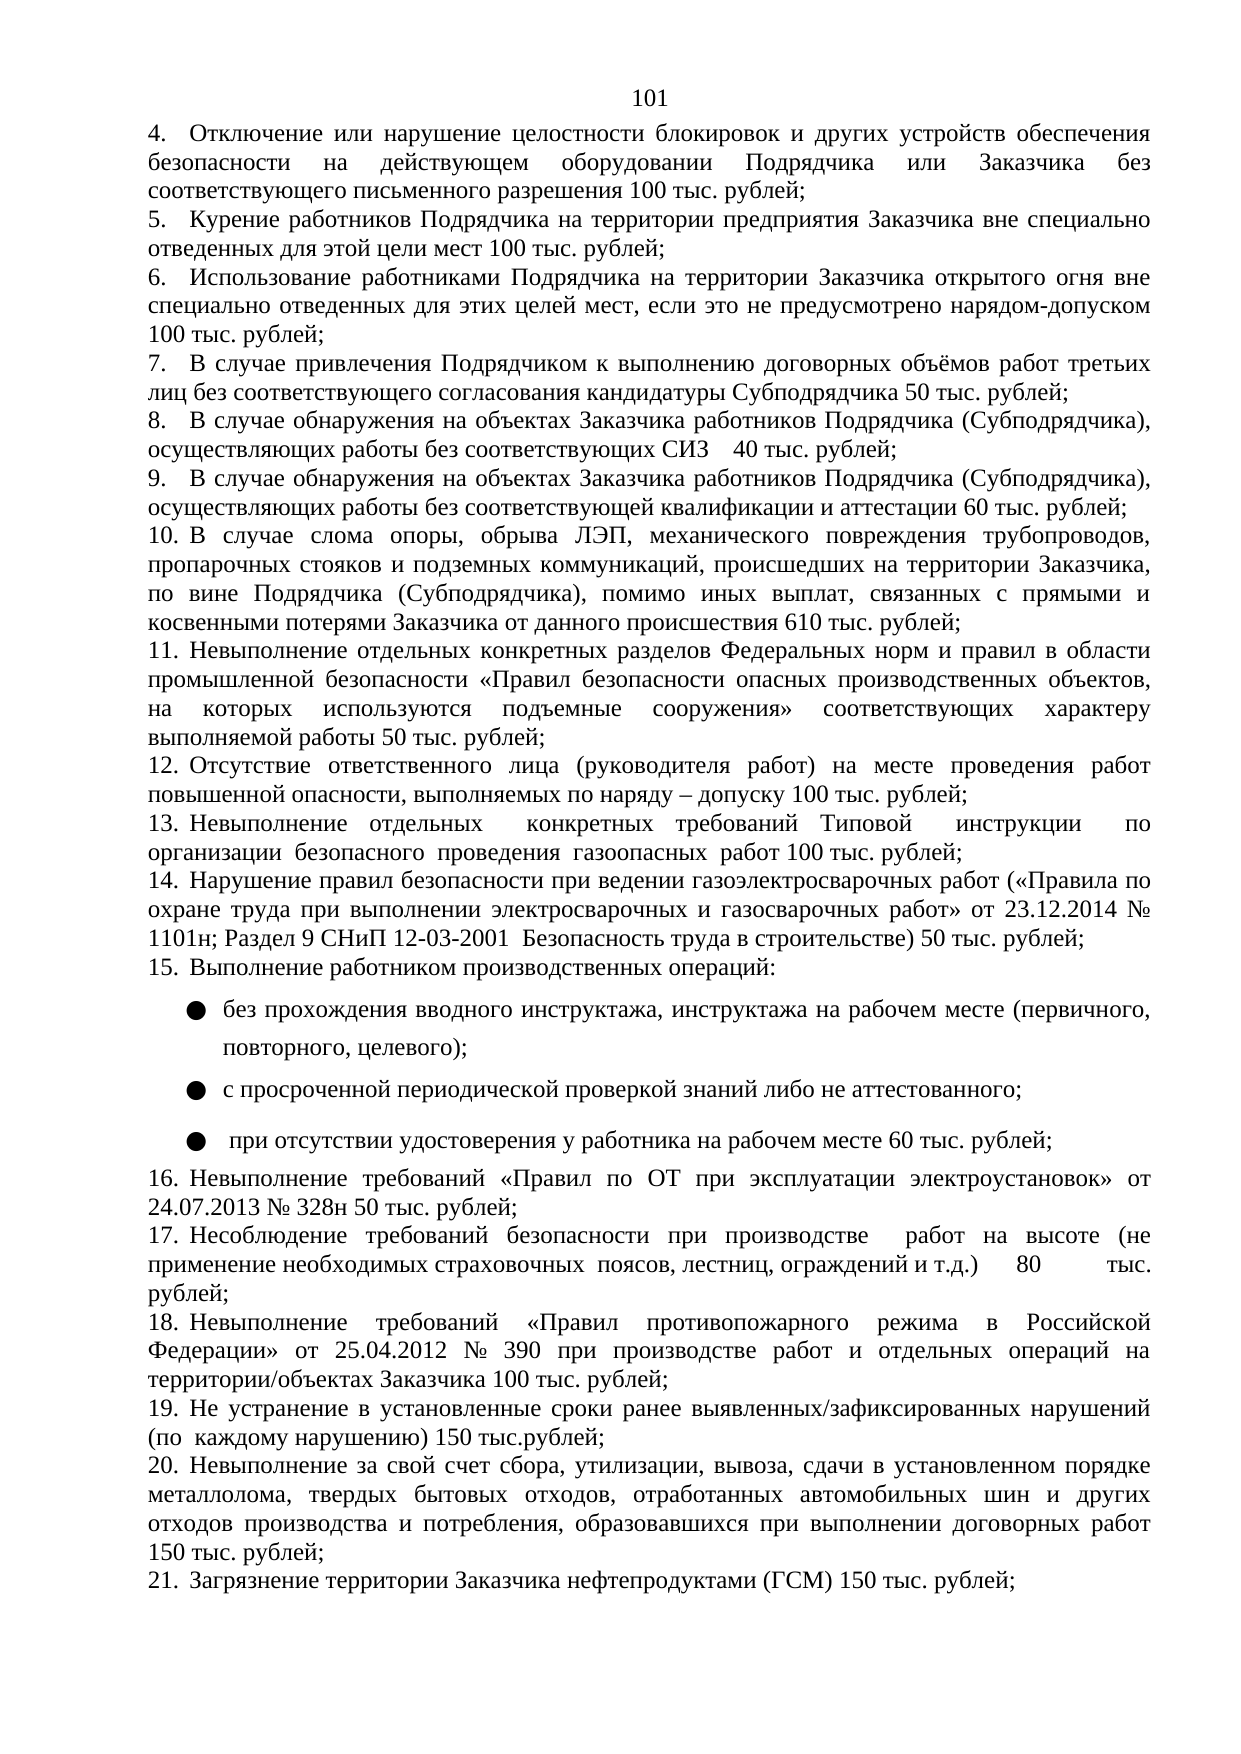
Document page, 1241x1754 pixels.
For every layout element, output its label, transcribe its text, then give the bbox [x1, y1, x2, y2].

text 11. Невыполнение отдельных конкретных разделов Федеральных норм и правил в области промышленной безопасности «Правил безопасности опасных производственных объектов, на которых используются подъемные сооружения» соответствующих характеру выполняемой работы 50 тыс. рублей; [148, 636, 1152, 751]
text 5. Курение работников Подрядчика на территории предприятия Заказчика вне специально отведенных для этой цели мест 100 тыс. рублей; [148, 204, 1152, 262]
text 16. Невыполнение требований «Правил по ОТ при эксплуатации электроустановок» от 24.07.2013 № 328н 50 тыс. рублей; [148, 1163, 1152, 1221]
text 21. Загрязнение территории Заказчика нефтепродуктами (ГСМ) 150 тыс. рублей; [148, 1566, 1152, 1594]
text 13. Невыполнение отдельных конкретных требований Типовой инструкции по организации безопасного проведения газоопасных работ 100 тыс. рублей; [148, 808, 1152, 866]
text 7. В случае привлечения Подрядчиком к выполнению договорных объёмов работ третьих лиц без соответствующего согласования кандидатуры Субподрядчика 50 тыс. рублей; [148, 348, 1152, 406]
list при отсутствии удостоверения у работника на рабочем месте 60 тыс. рублей; [185, 1112, 1152, 1163]
text 17. Несоблюдение требований безопасности при производстве работ на высоте (не применение необходимых страховочных поясов, лестниц, ограждений и т.д.) 80 тыс. рублей; [148, 1221, 1152, 1307]
text 15. Выполнение работником производственных операций: [148, 952, 1152, 981]
text 18. Невыполнение требований «Правил противопожарного режима в Российской Федерации» от 25.04.2012 № 390 при производстве работ и отдельных операций на территории/объектах Заказчика 100 тыс. рублей; [148, 1307, 1152, 1393]
text 8. В случае обнаружения на объектах Заказчика работников Подрядчика (Субподрядчика), осуществляющих работы без соответствующих СИЗ 40 тыс. рублей; [148, 406, 1152, 463]
text 10. В случае слома опоры, обрыва ЛЭП, механического повреждения трубопроводов, пропарочных стояков и подземных коммуникаций, происшедших на территории Заказчика, по вине Подрядчика (Субподрядчика), помимо иных выплат, связанных с прямыми и косвенными потерями Заказчика от данного происшествия 610 тыс. рублей; [148, 521, 1152, 636]
text 19. Не устранение в установленные сроки ранее выявленных/зафиксированных нарушений (по каждому нарушению) 150 тыс.рублей; [148, 1393, 1152, 1451]
text 9. В случае обнаружения на объектах Заказчика работников Подрядчика (Субподрядчика), осуществляющих работы без соответствующей квалификации и аттестации 60 тыс. рублей; [148, 463, 1152, 521]
text 6. Использование работниками Подрядчика на территории Заказчика открытого огня вне специально отведенных для этих целей мест, если это не предусмотрено нарядом-допуском 100 тыс. рублей; [148, 262, 1152, 348]
text 4. Отключение или нарушение целостности блокировок и других устройств обеспечения безопасности на действующем оборудовании Подрядчика или Заказчика без соответствующего письменного разрешения 100 тыс. рублей; [148, 118, 1152, 204]
text 20. Невыполнение за свой счет сбора, утилизации, вывоза, сдачи в установленном порядке металлолома, твердых бытовых отходов, отработанных автомобильных шин и других отходов производства и потребления, образовавшихся при выполнении договорных работ 150 тыс. рублей; [148, 1451, 1152, 1566]
list с просроченной периодической проверкой знаний либо не аттестованного; [185, 1061, 1152, 1112]
list без прохождения вводного инструктажа, инструктажа на рабочем месте (первичного, повторного, целевого); [185, 981, 1152, 1061]
text 14. Нарушение правил безопасности при ведении газоэлектросварочных работ («Правила по охране труда при выполнении электросварочных и газосварочных работ» от 23.12.2014 № 1101н; Раздел 9 СНиП 12-03-2001 Безопасность труда в строительстве) 50 тыс. рублей; [148, 866, 1152, 952]
text 12. Отсутствие ответственного лица (руководителя работ) на месте проведения работ повышенной опасности, выполняемых по наряду – допуску 100 тыс. рублей; [148, 751, 1152, 808]
